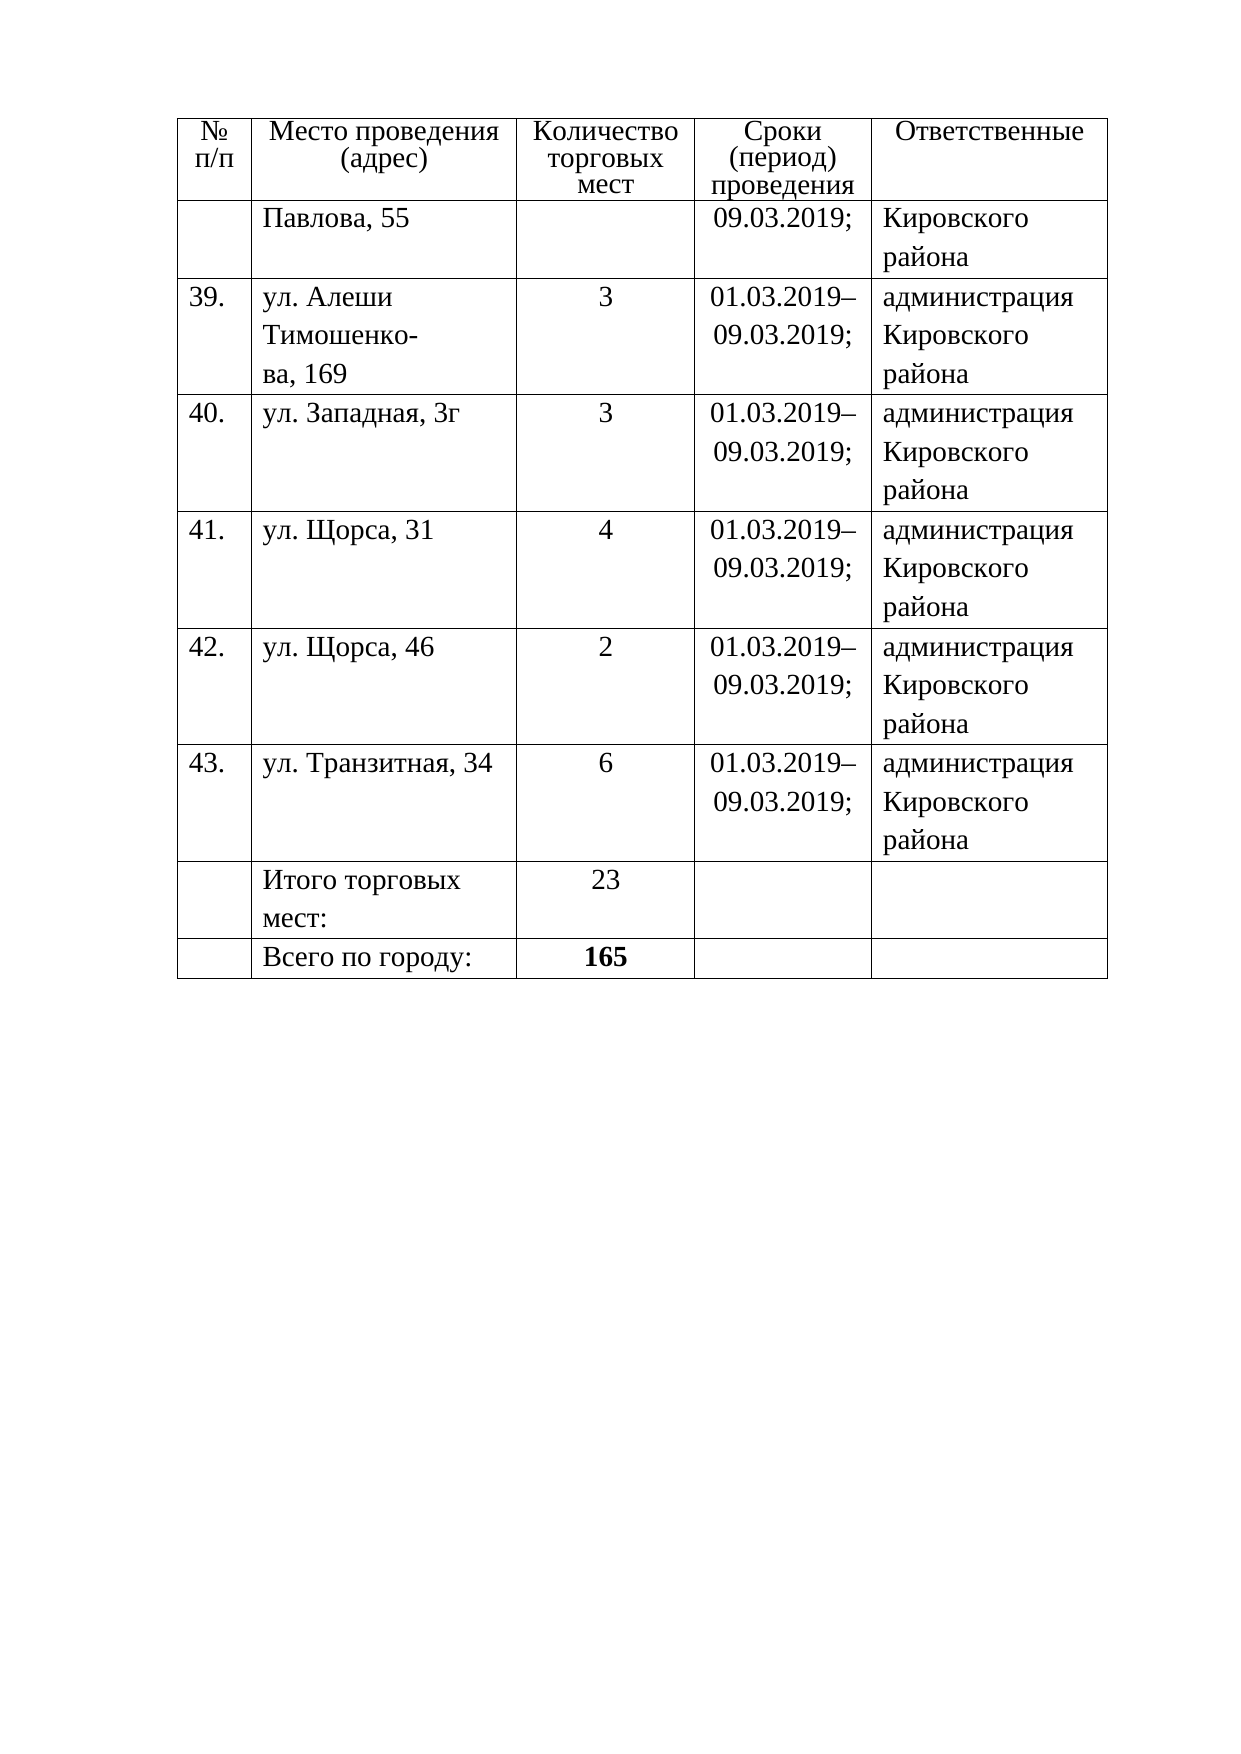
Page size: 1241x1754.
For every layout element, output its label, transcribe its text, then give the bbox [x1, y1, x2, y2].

table_cell [178, 745, 251, 861]
table_cell администрация Кировского района [872, 279, 1107, 394]
table_cell ул. Транзитная, 34 [252, 745, 516, 861]
table_cell [178, 395, 251, 511]
table_cell 3 [517, 279, 694, 394]
table_cell ул. Западная, 3г [252, 395, 516, 511]
table_cell 01.03.2019–09.03.2019; [695, 279, 871, 394]
table_cell ул. Щорса, 31 [252, 512, 516, 628]
table_cell 2 [517, 629, 694, 744]
table_cell 6 [517, 745, 694, 861]
table_cell 01.03.2019–09.03.2019; [695, 395, 871, 511]
table_cell у [178, 629, 251, 744]
table_cell 2 [517, 201, 694, 278]
table_cell 4 [517, 512, 694, 628]
table_cell администрация Кировского района [872, 745, 1107, 861]
table_cell администрация Кировского района [872, 201, 1107, 278]
table_cell 165 [517, 939, 694, 978]
table_cell [178, 201, 251, 278]
table_header Место проведения (адрес) [252, 119, 516, 199]
table_header Ответственные [872, 119, 1107, 199]
table_cell администрация Кировского района [872, 512, 1107, 628]
table_cell Всего по городу: [252, 939, 516, 978]
table_header Количество торговых мест [517, 119, 694, 199]
table_cell 01.03.2019–09.03.2019; [695, 201, 871, 278]
table_cell 01.03.2019–09.03.2019; [695, 512, 871, 628]
table_cell администрация Кировского района [872, 395, 1107, 511]
table_cell 3 [517, 395, 694, 511]
table_cell [695, 862, 871, 938]
table_cell [178, 862, 251, 938]
table_cell [178, 279, 251, 394]
table_header Сроки (период) проведения [695, 119, 871, 199]
table_cell [178, 512, 251, 628]
table_cell 23 [517, 862, 694, 938]
table_header № п/п [178, 119, 251, 199]
table_cell Итого торговых мест: [252, 862, 516, 938]
table_cell 01.03.2019–09.03.2019; [695, 745, 871, 861]
table_cell администрация Кировского района [872, 629, 1107, 744]
table_cell ул. Академика Павлова, 55 [252, 201, 516, 278]
table_cell [178, 939, 251, 978]
table_cell 01.03.2019–09.03.2019; [695, 629, 871, 744]
table_cell ул. Щорса, 46 [252, 629, 516, 744]
table_cell [695, 939, 871, 978]
table_cell [872, 862, 1107, 938]
table_cell ул. Алеши Тимошенко- ва, 169 [252, 279, 516, 394]
table_cell [872, 939, 1107, 978]
